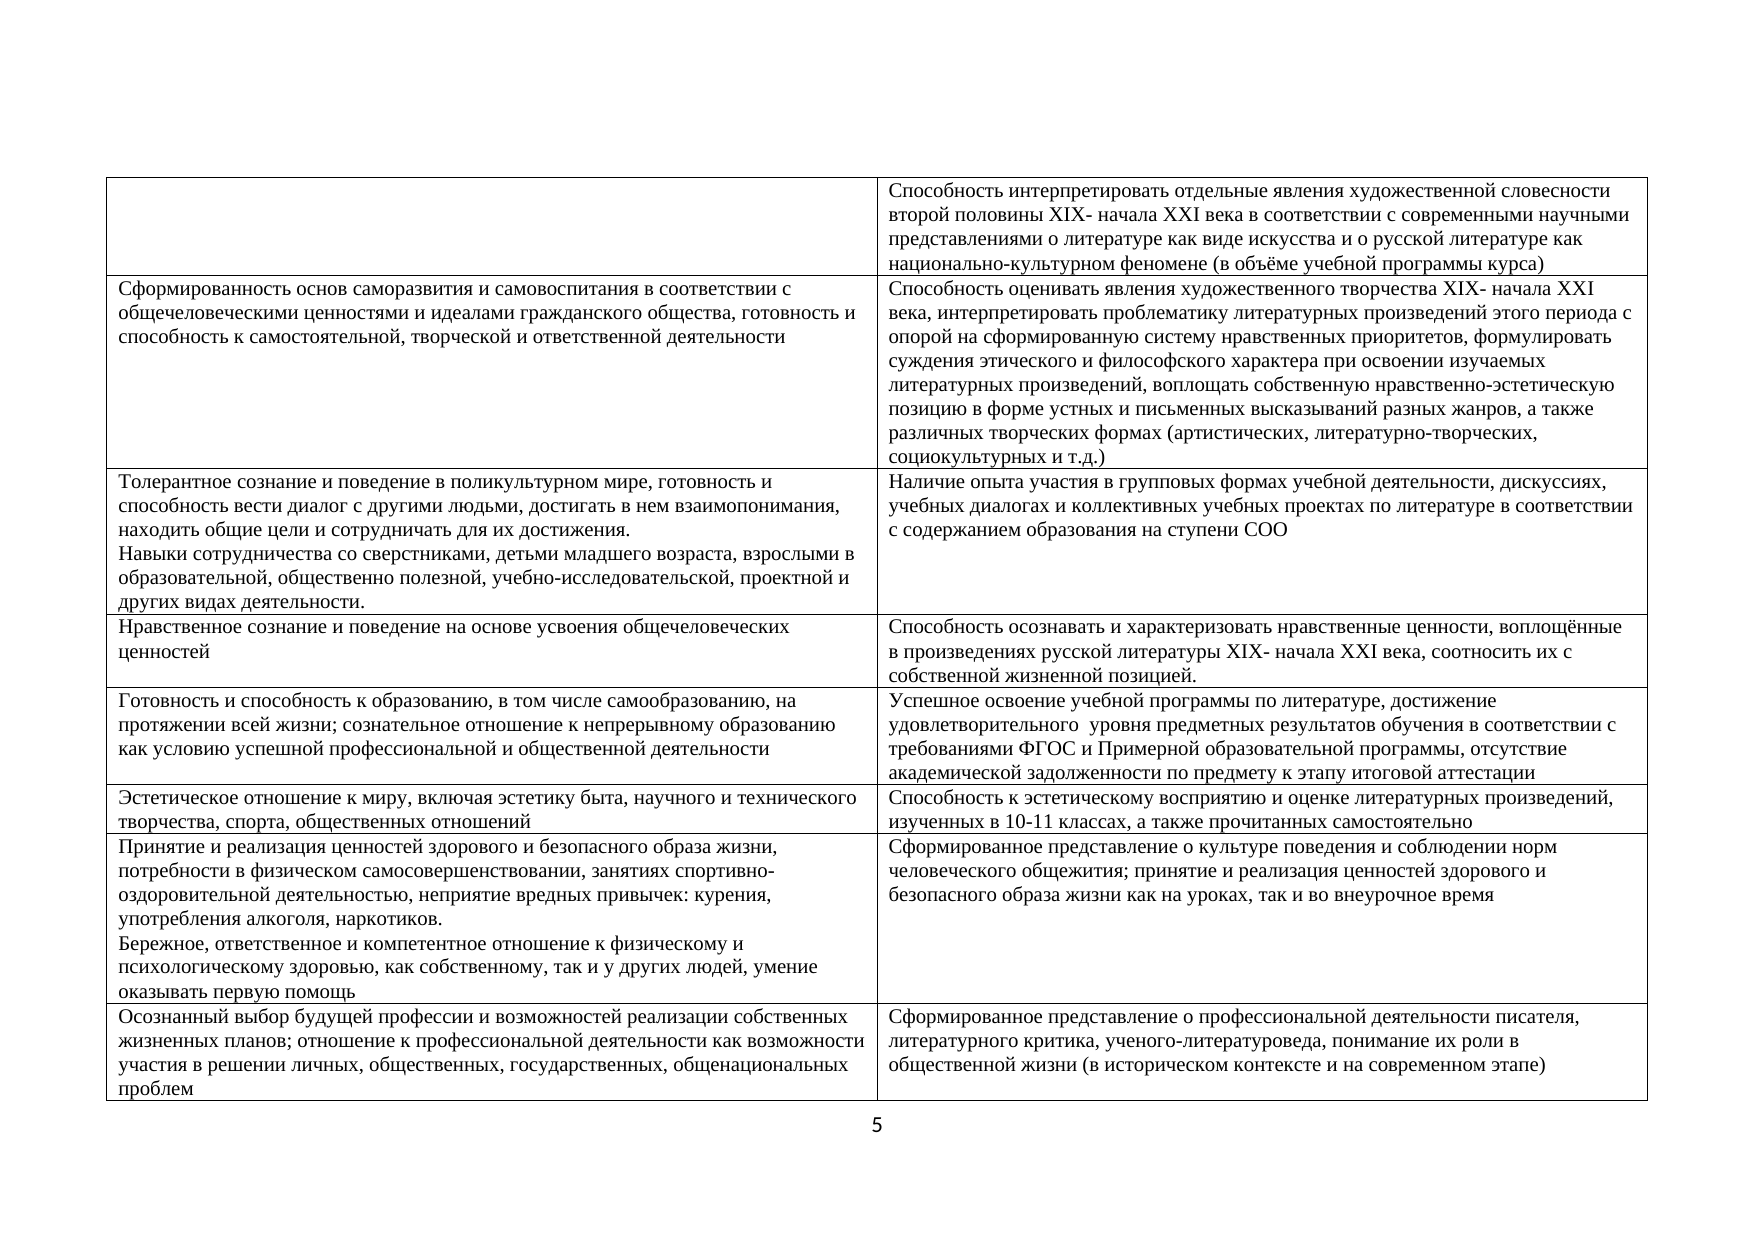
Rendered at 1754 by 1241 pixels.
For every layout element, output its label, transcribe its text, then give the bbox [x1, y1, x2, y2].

table_cell Нравственное сознание и поведение на основе усвоения общечеловеческих ценностей [107, 615, 877, 687]
table_cell Готовность и способность к образованию, в том числе самообразованию, на протяжении всей жизни; сознательное отношение к непрерывному образованию как условию успешной профессиональной и общественной деятельности [107, 688, 877, 784]
table_cell Наличие опыта участия в групповых формах учебной деятельности, дискуссиях, учебных диалогах и коллективных учебных проектах по литературе в соответствии с содержанием образования на ступени СОО [878, 469, 1647, 613]
table_cell Способность к эстетическому восприятию и оценке литературных произведений, изученных в 10-11 классах, а также прочитанных самостоятельно [878, 785, 1647, 833]
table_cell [878, 178, 1647, 274]
table_cell Сформированное представление о профессиональной деятельности писателя, литературного критика, ученого-литературоведа, понимание их роли в общественной жизни (в историческом контексте и на современном этапе) [878, 1004, 1647, 1100]
table_cell Толерантное сознание и поведение в поликультурном мире, готовность и способность вести диалог с другими людьми, достигать в нем взаимопонимания, находить общие цели и сотрудничать для их достижения. Навыки сотрудничества со сверстниками, детьми младшего возраста, взрослыми в образовательной, общественно полезной, учебно-исследовательской, проектной и других видах деятельности. [107, 469, 877, 613]
table_cell Эстетическое отношение к миру, включая эстетику быта, научного и технического творчества, спорта, общественных отношений [107, 785, 877, 833]
table_cell Успешное освоение учебной программы по литературе, достижение удовлетворительного уровня предметных результатов обучения в соответствии с требованиями ФГОС и Примерной образовательной программы, отсутствие академической задолженности по предмету к этапу итоговой аттестации [878, 688, 1647, 784]
table_cell Способность осознавать и характеризовать нравственные ценности, воплощённые в произведениях русской литературы XIX- начала XXI века, соотносить их с собственной жизненной позицией. [878, 615, 1647, 687]
table_cell Сформированность основ саморазвития и самовоспитания в соответствии с общечеловеческими ценностями и идеалами гражданского общества, готовность и способность к самостоятельной, творческой и ответственной деятельности [107, 276, 877, 468]
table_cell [107, 178, 877, 274]
table_cell Сформированное представление о культуре поведения и соблюдении норм человеческого общежития; принятие и реализация ценностей здорового и безопасного образа жизни как на уроках, так и во внеурочное время [878, 834, 1647, 1003]
table_cell Принятие и реализация ценностей здорового и безопасного образа жизни, потребности в физическом самосовершенствовании, занятиях спортивно-оздоровительной деятельностью, неприятие вредных привычек: курения, употребления алкоголя, наркотиков. Бережное, ответственное и компетентное отношение к физическому и психологическому здоровью, как собственному, так и у других людей, умение оказывать первую помощь [107, 834, 877, 1003]
table_cell Осознанный выбор будущей профессии и возможностей реализации собственных жизненных планов; отношение к профессиональной деятельности как возможности участия в решении личных, общественных, государственных, общенациональных проблем [107, 1004, 877, 1100]
table_cell Способность оценивать явления художественного творчества XIX- начала XXI века, интерпретировать проблематику литературных произведений этого периода с опорой на сформированную систему нравственных приоритетов, формулировать суждения этического и философского характера при освоении изучаемых литературных произведений, воплощать собственную нравственно-эстетическую позицию в форме устных и письменных высказываний разных жанров, а также различных творческих формах (артистических, литературно-творческих, социокультурных и т.д.) [878, 276, 1647, 468]
